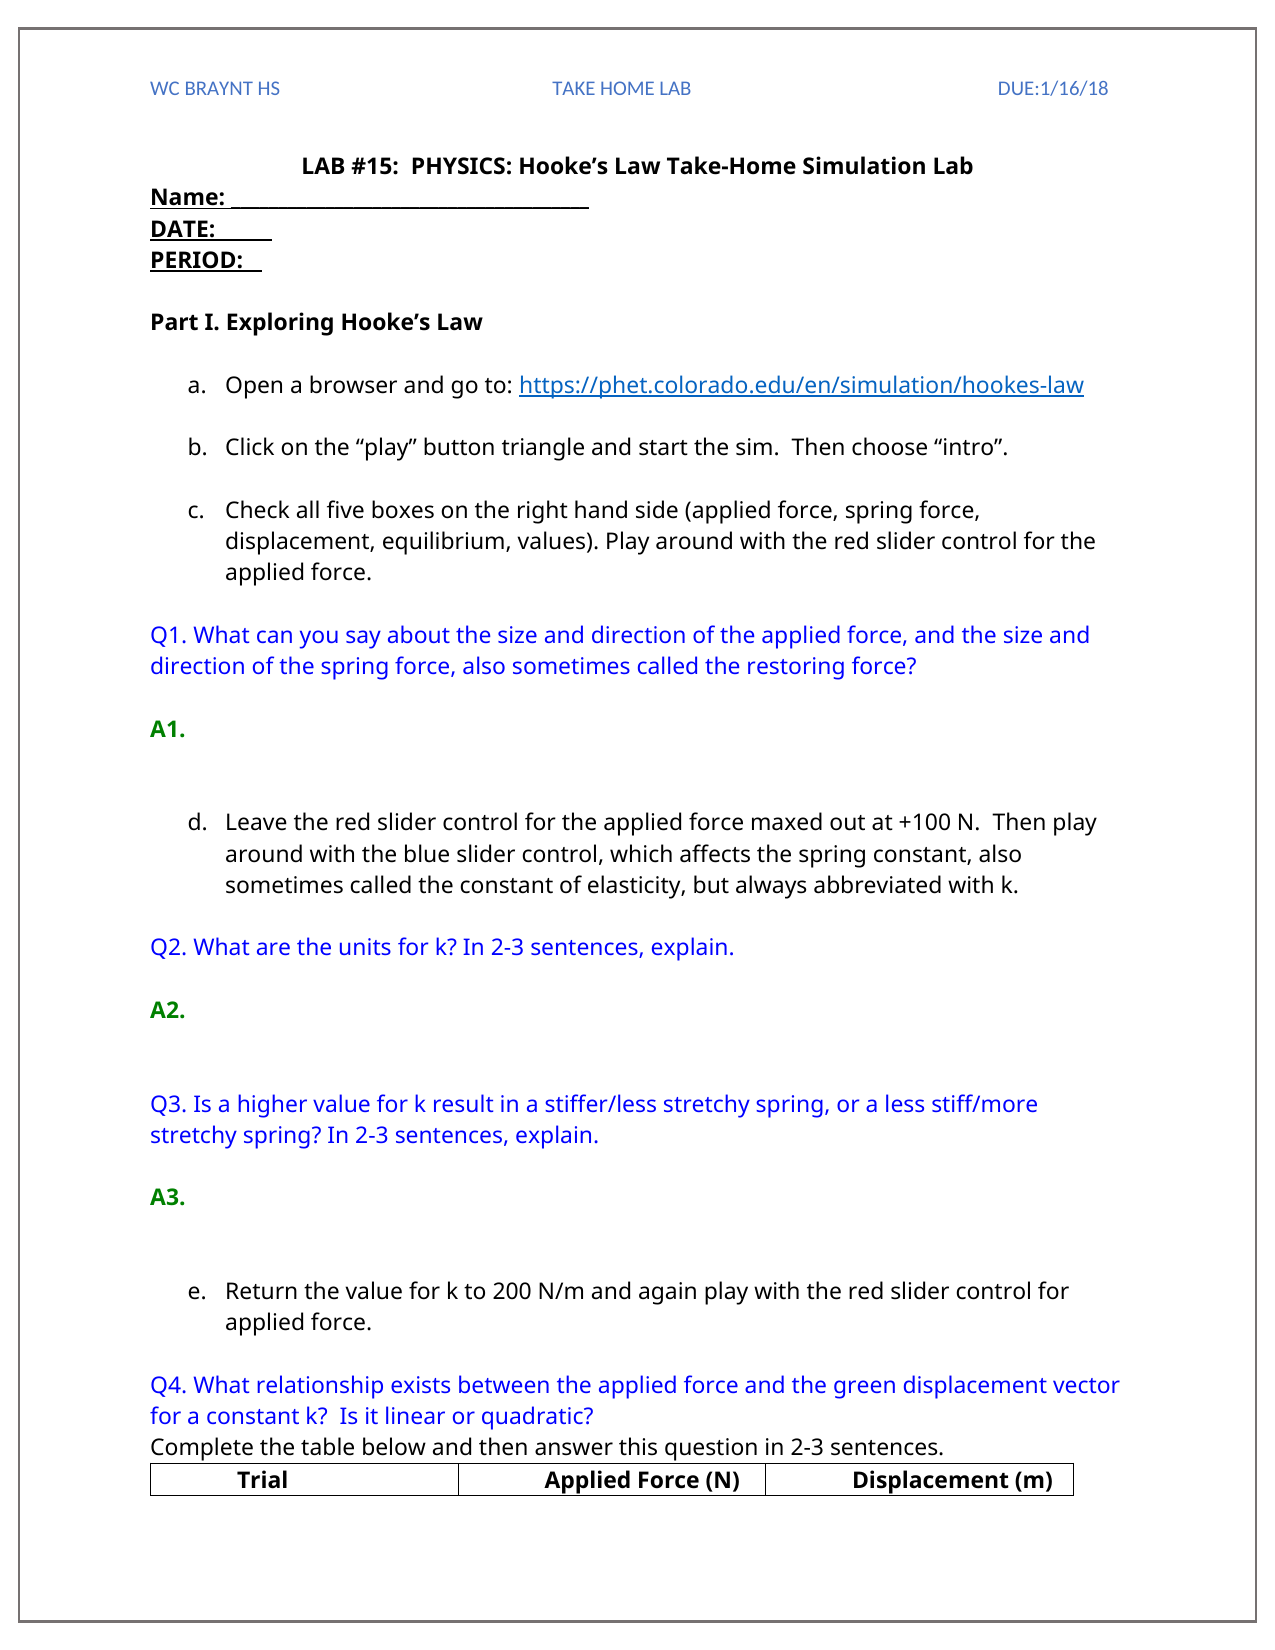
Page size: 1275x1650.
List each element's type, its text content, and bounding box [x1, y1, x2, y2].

table_header Applied Force (N) [459, 1464, 765, 1495]
text Part I. Exploring Hooke’s Law [150, 306, 1125, 337]
text DATE:______ PERIOD:__ [150, 212, 1125, 275]
list Open a browser and go to: https://phet.colorado.edu/en/simulation/hookes-law [187, 369, 1125, 400]
list Leave the red slider control for the applied force maxed out at +100 N. Then play around with the blue slider control, which affects the spring constant, also sometimes called the constant of elasticity, but always abbreviated with k. [187, 806, 1125, 900]
text LAB #15: PHYSICS: Hooke’s Law Take-Home Simulation Lab [150, 150, 1125, 181]
text A3. [150, 1181, 1125, 1212]
list Click on the “play” button triangle and start the sim. Then choose “intro”. [187, 431, 1125, 462]
table_header Trial [151, 1464, 458, 1495]
text A2. [150, 994, 1125, 1025]
list Return the value for k to 200 N/m and again play with the red slider control for applied force. [187, 1275, 1125, 1337]
text Name: ______________________________________ [150, 181, 1125, 212]
list Check all five boxes on the right hand side (applied force, spring force, displacement, equilibrium, values). Play around with the red slider control for the applied force. [187, 494, 1125, 587]
text Q4. What relationship exists between the applied force and the green displacement vector for a constant k? Is it linear or quadratic? [150, 1369, 1125, 1431]
text Q3. Is a higher value for k result in a stiffer/less stretchy spring, or a less stiff/more stretchy spring? In 2-3 sentences, explain. [150, 1056, 1125, 1150]
text Complete the table below and then answer this question in 2-3 sentences. [150, 1431, 1125, 1462]
text A1. [150, 712, 1125, 744]
table_header Displacement (m) [766, 1464, 1073, 1495]
text Q2. What are the units for k? In 2-3 sentences, explain. [150, 931, 1125, 962]
text Q1. What can you say about the size and direction of the applied force, and the size and direction of the spring force, also sometimes called the restoring force? [150, 619, 1125, 681]
